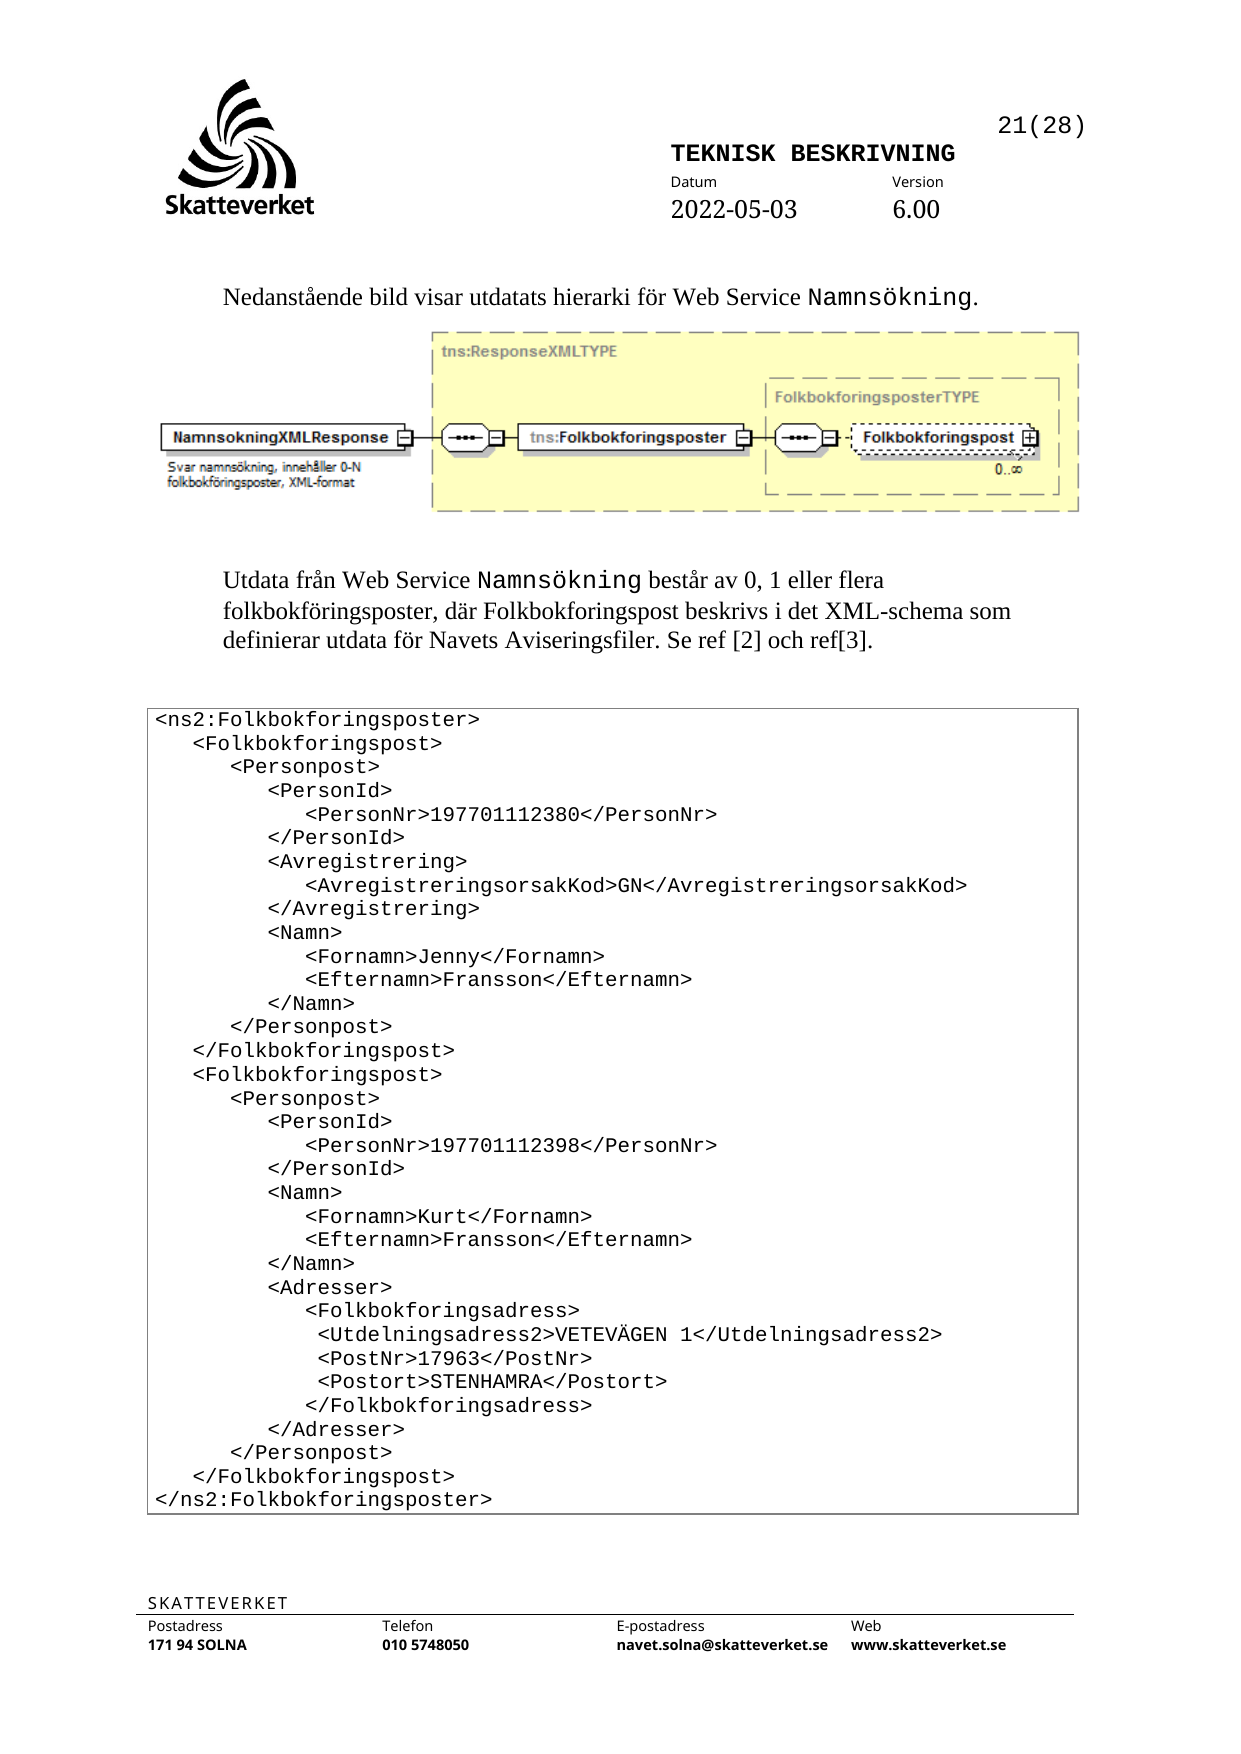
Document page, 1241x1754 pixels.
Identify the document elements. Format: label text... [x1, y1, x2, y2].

picture [139, 65, 341, 234]
text Utdata från Web Service Namnsökning består av 0, 1 eller flera folkbokföringsposter, där Folkbokforingspost beskrivs i det XML-schema som definierar utdata för Navets Aviseringsfiler. Se ref [2] och ref[3]. [223, 566, 1093, 654]
text Nedanstående bild visar utdatats hierarki för Web Service Namnsökning. [223, 282, 1093, 313]
table_header <ns2:Folkbokforingsposter> <Folkbokforingspost> <Personpost> <PersonId> <PersonNr>197701112380</PersonNr> </PersonId> <Avregistrering> <AvregistreringsorsakKod>GN</AvregistreringsorsakKod> </Avregistrering> <Namn> <Fornamn>Jenny</Fornamn> <Efternamn>Fransson</Efternamn> </Namn> </Personpost> </Folkbokforingspost> <Folkbokforingspost> <Personpost> <PersonId> <PersonNr>197701112398</PersonNr> </PersonId> <Namn> <Fornamn>Kurt</Fornamn> <Efternamn>Fransson</Efternamn> </Namn> <Adresser> <Folkbokforingsadress> <Utdelningsadress2>VETEVÄGEN 1</Utdelningsadress2> <PostNr>17963</PostNr> <Postort>STENHAMRA</Postort> </Folkbokforingsadress> </Adresser> </Personpost> </Folkbokforingspost> </ns2:Folkbokforingsposter> [148, 709, 1077, 1513]
picture [147, 325, 1093, 519]
